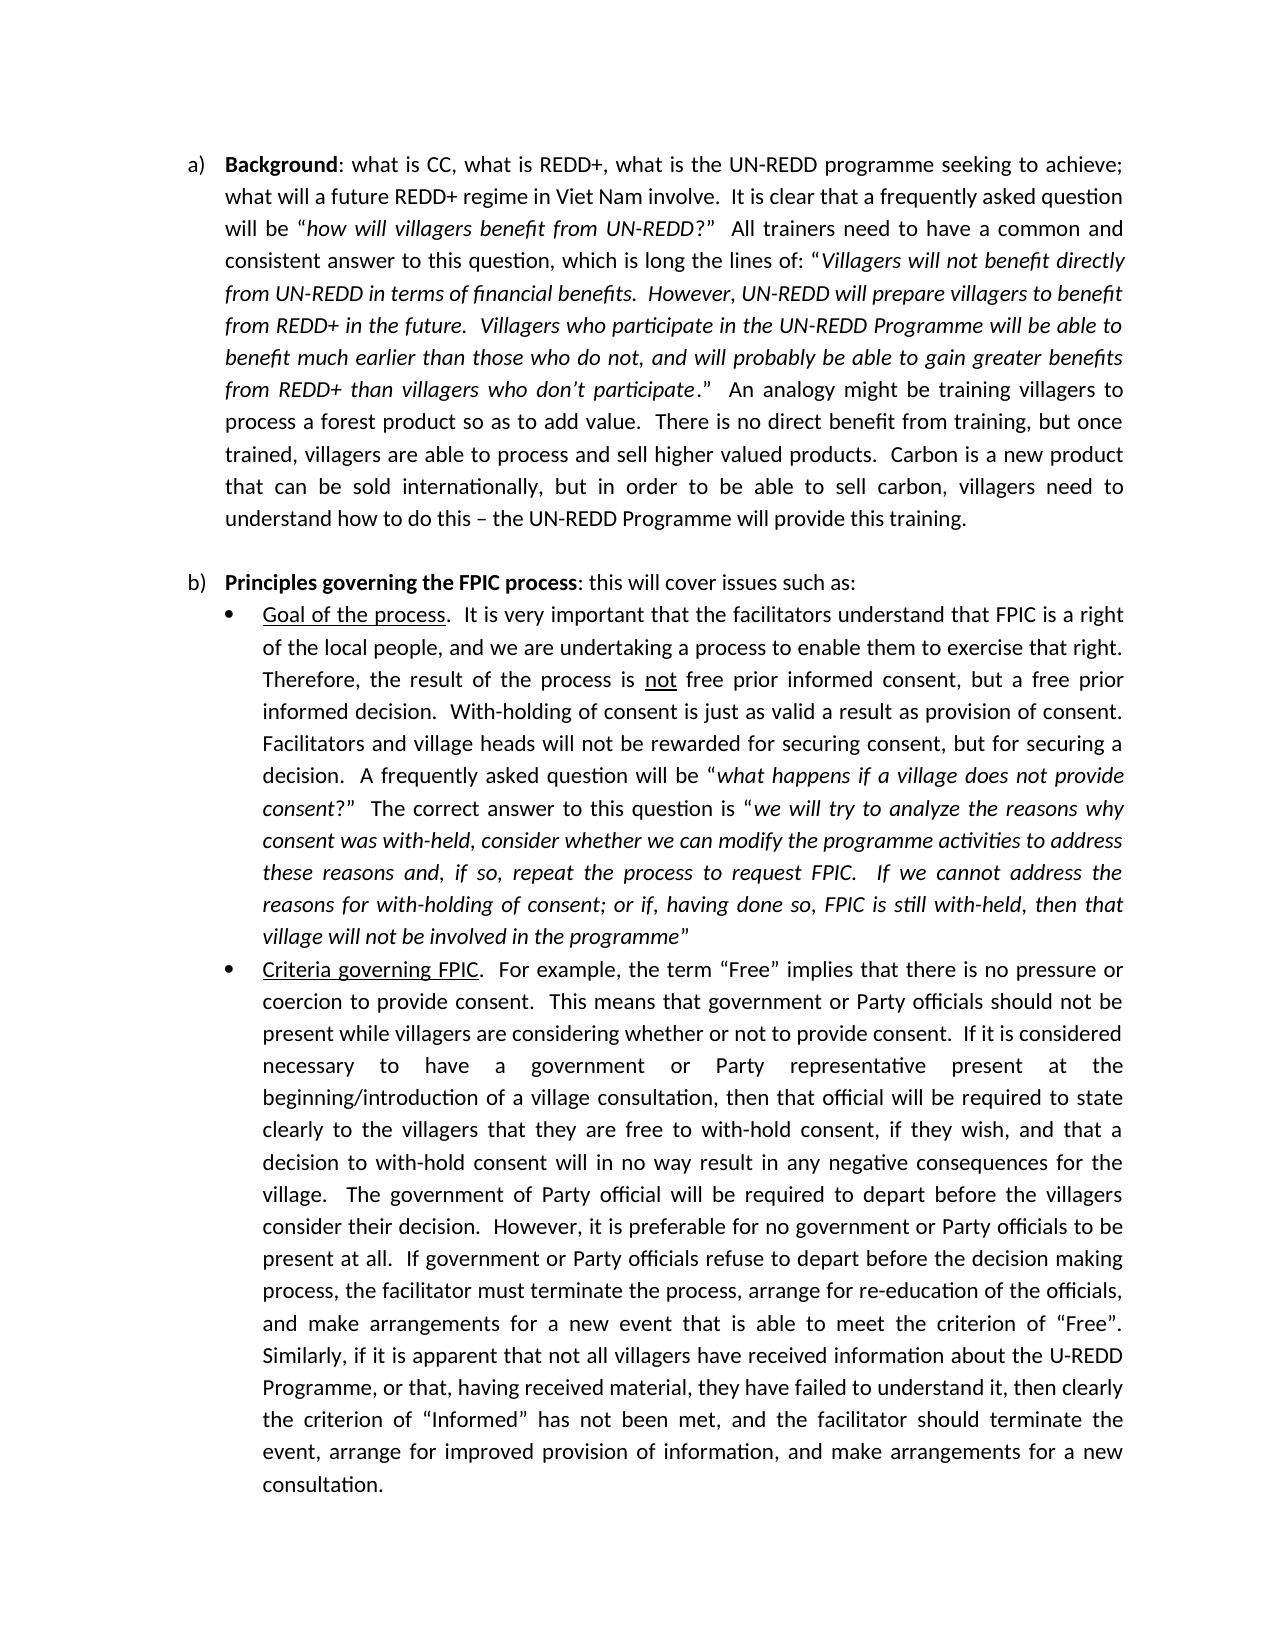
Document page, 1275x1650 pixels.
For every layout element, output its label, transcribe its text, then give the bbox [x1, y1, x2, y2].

list Goal of the process. It is very important that the facilitators understand that FPIC is a right of the local people, and we are undertaking a process to enable them to exercise that right. Therefore, the result of the process is not free prior informed consent, but a free prior informed decision. With-holding of consent is just as valid a result as provision of consent. Facilitators and village heads will not be rewarded for securing consent, but for securing a decision. A frequently asked question will be “what happens if a village does not provide consent?” The correct answer to this question is “we will try to analyze the reasons why consent was with-held, consider whether we can modify the programme activities to address these reasons and, if so, repeat the process to request FPIC. If we cannot address the reasons for with-holding of consent; or if, having done so, FPIC is still with-held, then that village will not be involved in the programme” [225, 601, 1125, 951]
list Background: what is CC, what is REDD+, what is the UN-REDD programme seeking to achieve; what will a future REDD+ regime in Viet Nam involve. It is clear that a frequently asked question will be “how will villagers benefit from UN-REDD?” All trainers need to have a common and consistent answer to this question, which is long the lines of: “Villagers will not benefit directly from UN-REDD in terms of financial benefits. However, UN-REDD will prepare villagers to benefit from REDD+ in the future. Villagers who participate in the UN-REDD Programme will be able to benefit much earlier than those who do not, and will probably be able to gain greater benefits from REDD+ than villagers who don’t participate.” An analogy might be training villagers to process a forest product so as to add value. There is no direct benefit from training, but once trained, villagers are able to process and sell higher valued products. Carbon is a new product that can be sold internationally, but in order to be able to sell carbon, villagers need to understand how to do this – the UN-REDD Programme will provide this training. [187, 150, 1125, 532]
list Criteria governing FPIC. For example, the term “Free” implies that there is no pressure or coercion to provide consent. This means that government or Party officials should not be present while villagers are considering whether or not to provide consent. If it is considered necessary to have a government or Party representative present at the beginning/introduction of a village consultation, then that official will be required to state clearly to the villagers that they are free to with-hold consent, if they wish, and that a decision to with-hold consent will in no way result in any negative consequences for the village. The government of Party official will be required to depart before the villagers consider their decision. However, it is preferable for no government or Party officials to be present at all. If government or Party officials refuse to depart before the decision making process, the facilitator must terminate the process, arrange for re-education of the officials, and make arrangements for a new event that is able to meet the criterion of “Free”. Similarly, if it is apparent that not all villagers have received information about the U-REDD Programme, or that, having received material, they have failed to understand it, then clearly the criterion of “Informed” has not been met, and the facilitator should terminate the event, arrange for improved provision of information, and make arrangements for a new consultation. [225, 955, 1125, 1498]
list Principles governing the FPIC process: this will cover issues such as: [187, 568, 1125, 596]
